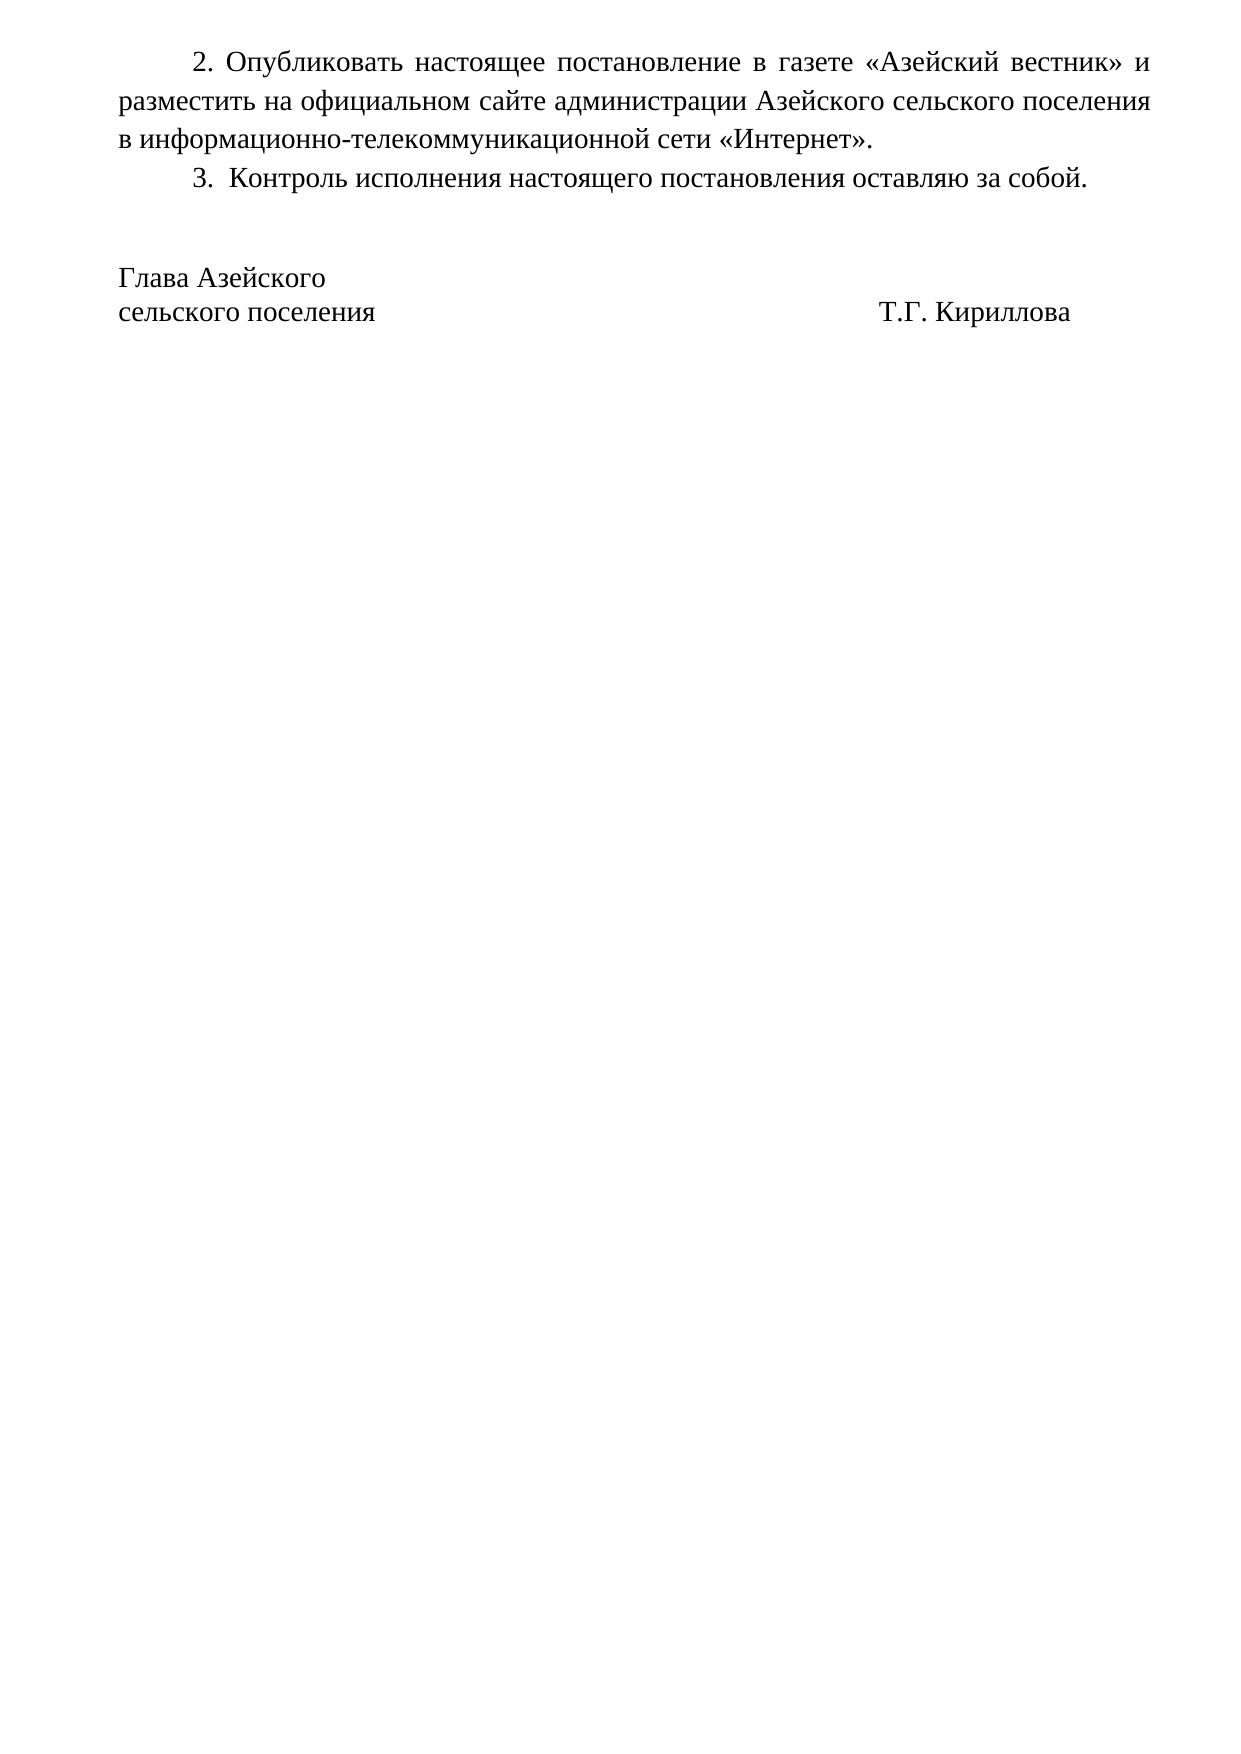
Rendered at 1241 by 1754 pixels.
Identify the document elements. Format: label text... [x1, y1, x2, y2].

text 3. Контроль исполнения настоящего постановления оставляю за собой. [118, 160, 1181, 193]
text Глава Азейского [118, 261, 1181, 294]
text 2. Опубликовать настоящее постановление в газете «Азейский вестник» и разместить на официальном сайте администрации Азейского сельского поселения в информационно-телекоммуникационной сети «Интернет». [118, 44, 1152, 155]
text сельского поселения Т.Г. Кириллова [118, 294, 1181, 328]
